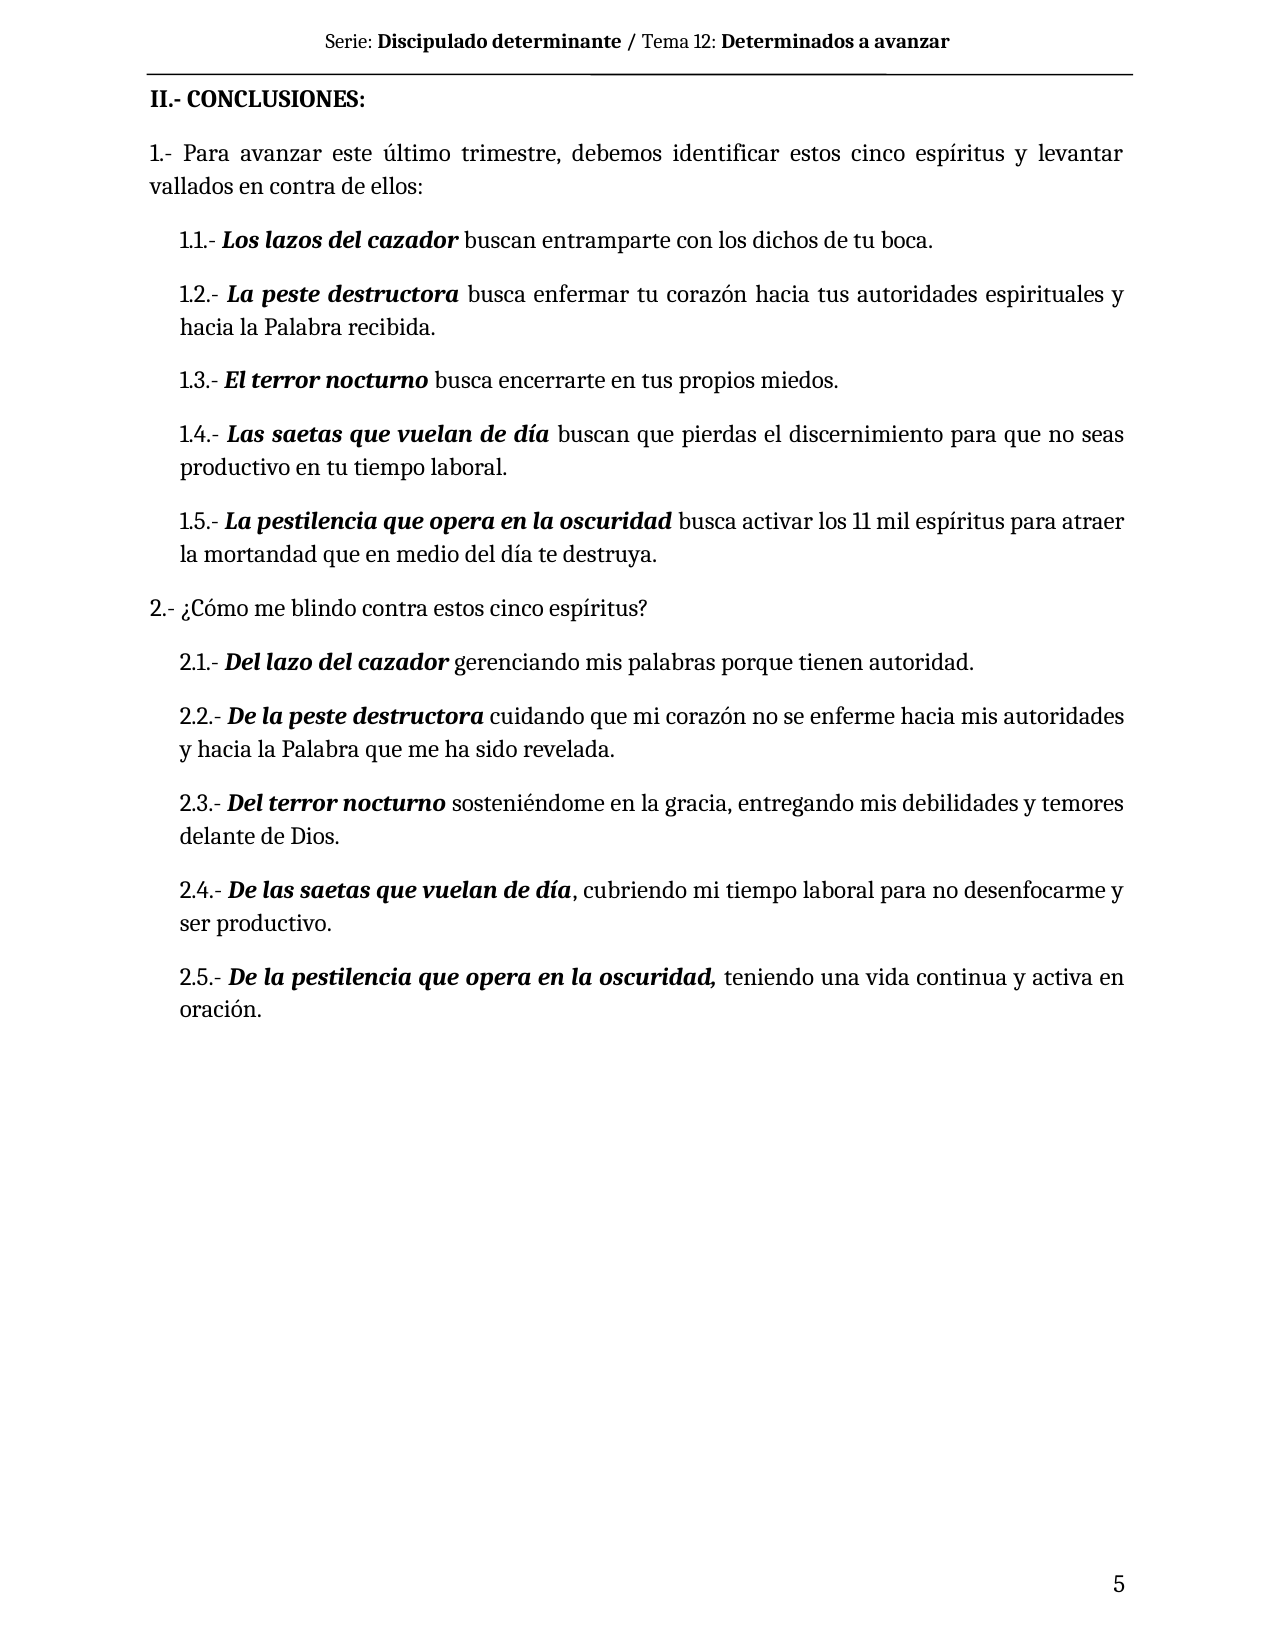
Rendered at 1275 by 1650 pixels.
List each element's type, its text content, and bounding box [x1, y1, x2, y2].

text 2.- ¿Cómo me blindo contra estos cinco espíritus? [150, 594, 1125, 623]
text 2.3.- Del terror nocturno sosteniéndome en la gracia, entregando mis debilidades y temores delante de Dios. [179, 789, 1125, 850]
text 1.- Para avanzar este último trimestre, debemos identificar estos cinco espíritus y levantar vallados en contra de ellos: [150, 139, 1125, 201]
text 1.2.- La peste destructora busca enfermar tu corazón hacia tus autoridades espirituales y hacia la Palabra recibida. [179, 279, 1125, 341]
text 1.4.- Las saetas que vuelan de día buscan que pierdas el discernimiento para que no seas productivo en tu tiempo laboral. [179, 420, 1125, 482]
text 2.1.- Del lazo del cazador gerenciando mis palabras porque tienen autoridad. [179, 648, 1125, 677]
text 2.2.- De la peste destructora cuidando que mi corazón no se enferme hacia mis autoridades y hacia la Palabra que me ha sido revelada. [179, 702, 1125, 763]
text 2.4.- De las saetas que vuelan de día, cubriendo mi tiempo laboral para no desenfocarme y ser productivo. [179, 876, 1125, 937]
text 1.3.- El terror nocturno busca encerrarte en tus propios miedos. [179, 366, 1125, 395]
text 1.1.- Los lazos del cazador buscan entramparte con los dichos de tu boca. [179, 226, 1125, 254]
text 2.5.- De la pestilencia que opera en la oscuridad, teniendo una vida continua y activa en oración. [179, 962, 1125, 1057]
text 1.5.- La pestilencia que opera en la oscuridad busca activar los 11 mil espíritus para atraer la mortandad que en medio del día te destruya. [179, 507, 1125, 569]
text II.- CONCLUSIONES: [150, 85, 1125, 114]
